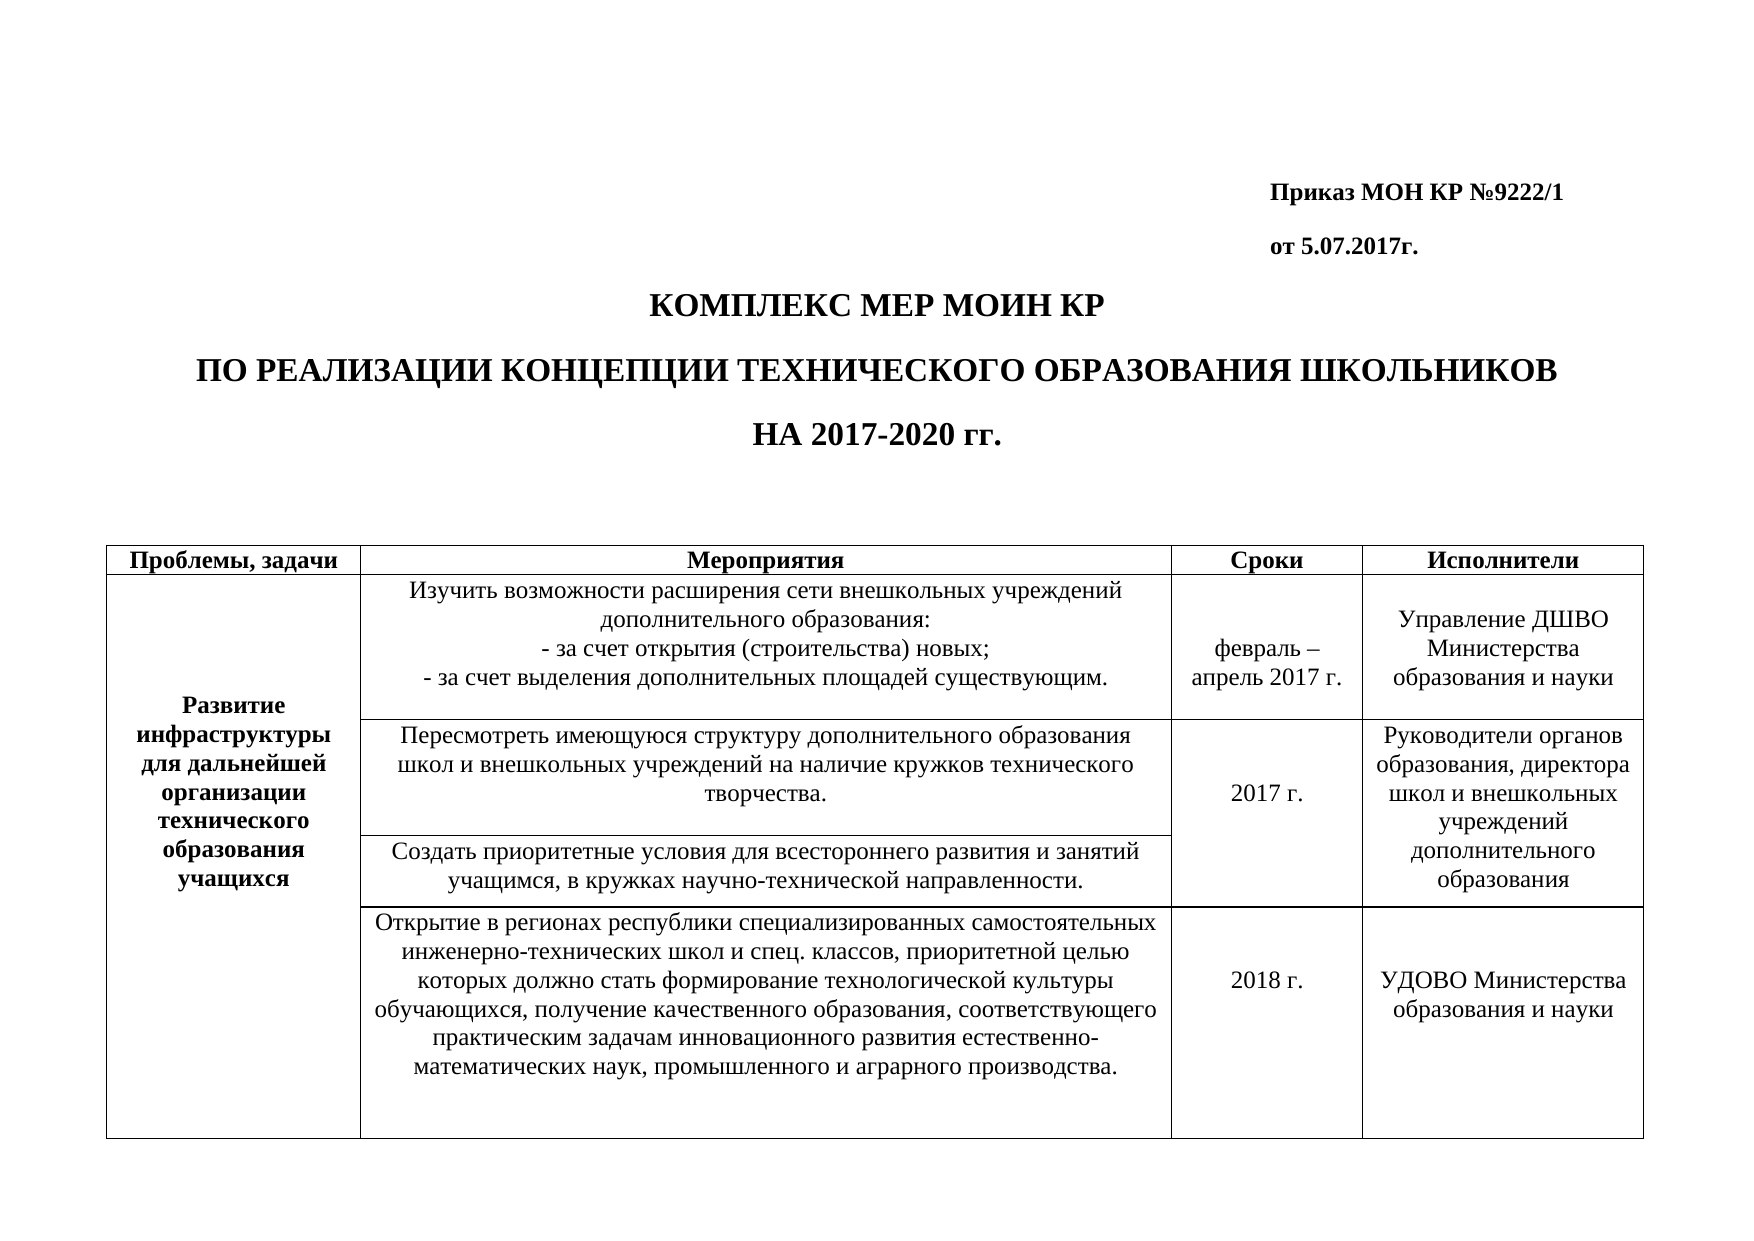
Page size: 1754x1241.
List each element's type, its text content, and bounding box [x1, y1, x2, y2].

table_cell Пересмотреть имеющуюся структуру дополнительного образования школ и внешкольных учреждений на наличие кружков технического творчества. [361, 720, 1171, 835]
table_header Сроки [1172, 546, 1362, 574]
table_header Проблемы, задачи [107, 546, 360, 574]
text НА 2017-2020 гг. [118, 415, 1636, 453]
table_cell Создать приоритетные условия для всестороннего развития и занятий учащимся, в кружках научно-технической направленности. [361, 836, 1171, 906]
table_cell Открытие в регионах республики специализированных самостоятельных инженерно-технических школ и спец. классов, приоритетной целью которых должно стать формирование технологической культуры обучающихся, получение качественного образования, соответствующего практическим задачам инновационного развития естественно-математических наук, промышленного и аграрного производства. [361, 908, 1171, 1137]
table_cell Руководители органов образования, директора школ и внешкольных учреждений дополнительного образования [1363, 720, 1643, 906]
table_header Мероприятия [361, 546, 1171, 574]
table_cell Изучить возможности расширения сети внешкольных учреждений дополнительного образования: - за счет открытия (строительства) новых; - за счет выделения дополнительных площадей существующим. [361, 575, 1171, 719]
table_cell февраль – апрель 2017 г. [1172, 575, 1362, 719]
text Приказ МОН КР №9222/1 [1270, 177, 1636, 206]
table_cell 2017 г. [1172, 720, 1362, 906]
table_header Исполнители [1363, 546, 1643, 574]
table_cell Развитие инфраструктуры для дальнейшей организации технического образования учащихся [107, 575, 360, 1137]
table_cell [1363, 908, 1643, 1137]
text ПО РЕАЛИЗАЦИИ КОНЦЕПЦИИ ТЕХНИЧЕСКОГО ОБРАЗОВАНИЯ ШКОЛЬНИКОВ [118, 350, 1636, 388]
text от 5.07.2017г. [1270, 231, 1636, 260]
table_cell 2018 г. [1172, 908, 1362, 1137]
table_cell Управление ДШВО Министерства образования и науки [1363, 575, 1643, 719]
text КОМПЛЕКС МЕР МОИН КР [118, 285, 1636, 323]
